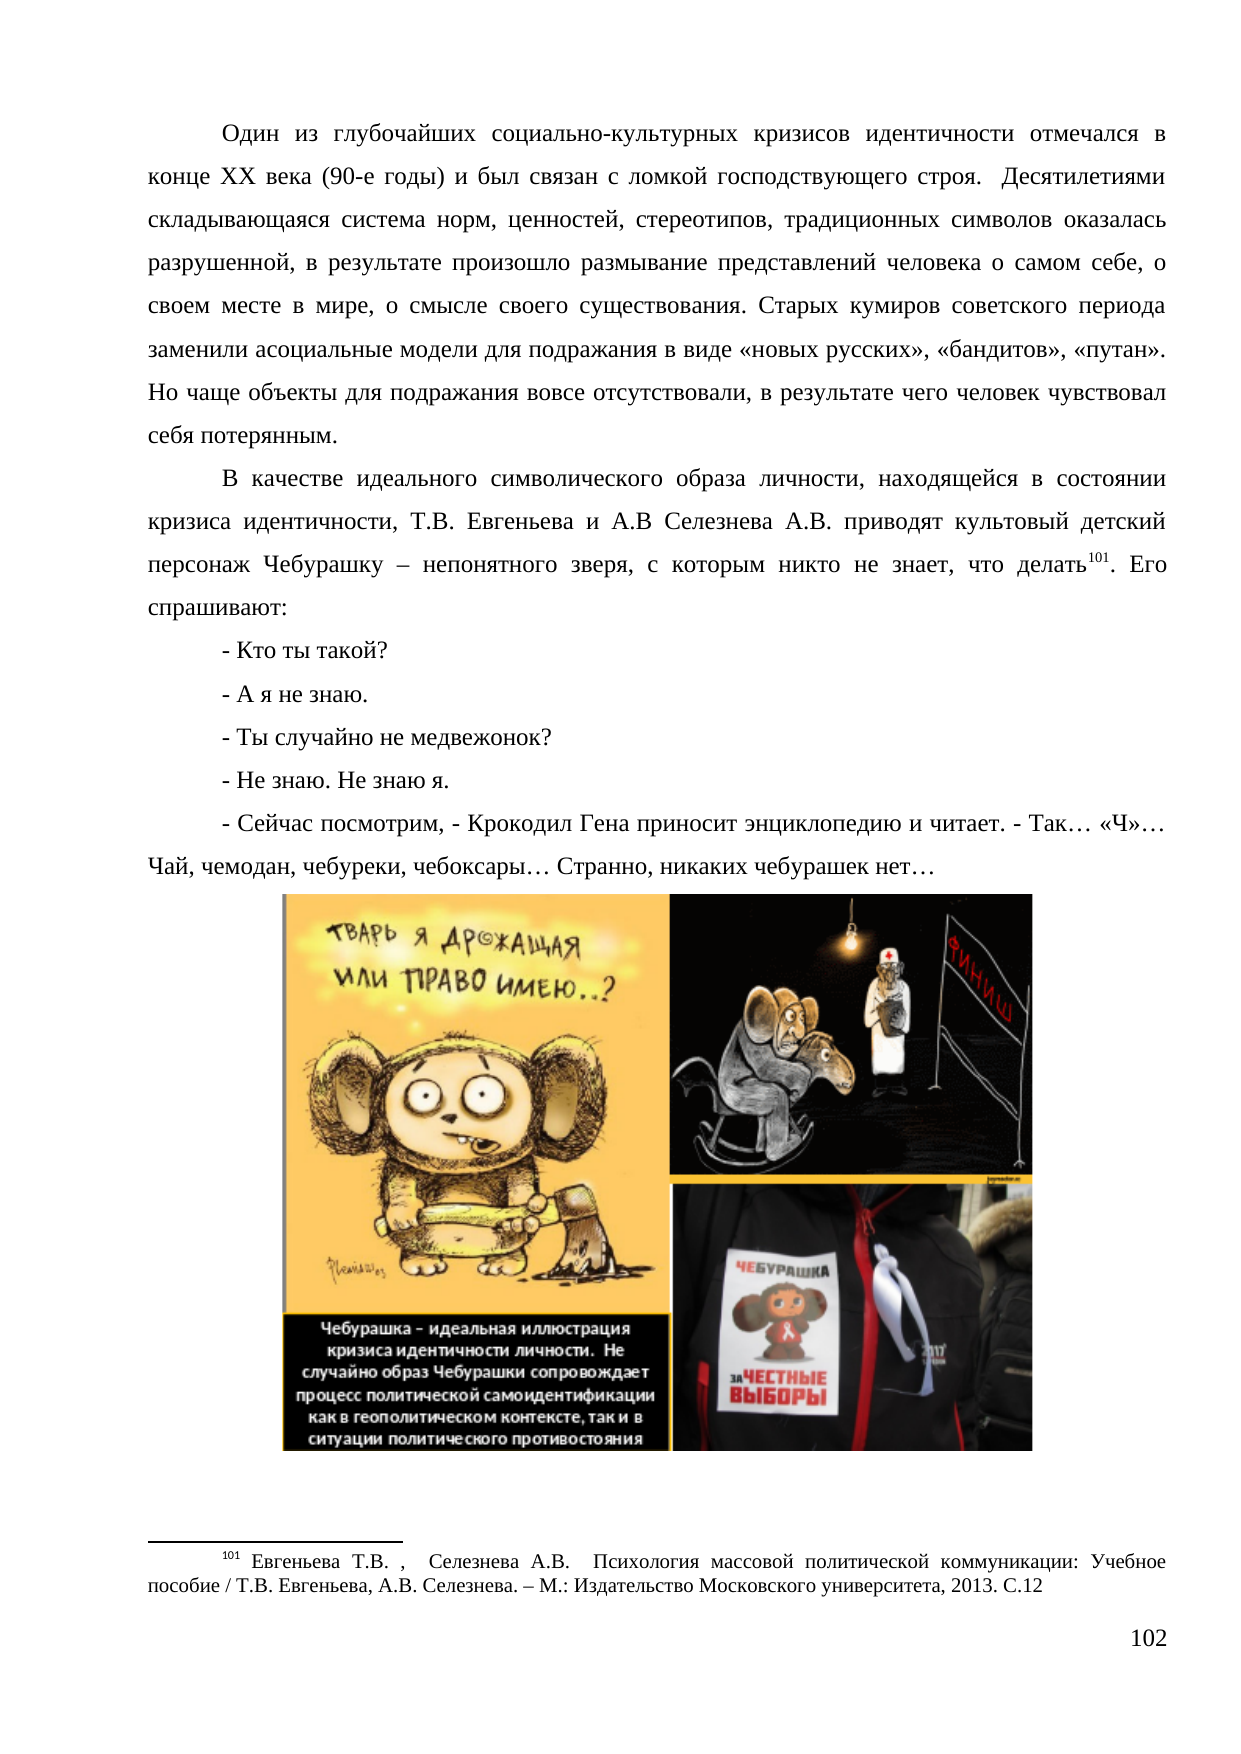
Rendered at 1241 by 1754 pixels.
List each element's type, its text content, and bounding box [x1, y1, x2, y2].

text В качестве идеального символического образа личности, находящейся в состоянии кризиса идентичности, Т.В. Евгеньева и А.В Селезнева А.В. приводят культовый детский персонаж Чебурашку – непонятного зверя, с которым никто не знает, что делать. Его спрашивают: [148, 463, 1167, 621]
text - Сейчас посмотрим, - Крокодил Гена приносит энциклопедию и читает. - Так… «Ч»… Чай, чемодан, чебуреки, чебоксары… Странно, никаких чебурашек нет… [148, 808, 1167, 880]
text - Не знаю. Не знаю я. [148, 765, 1167, 794]
text - А я не знаю. [148, 679, 1167, 707]
text - Ты случайно не медвежонок? [148, 722, 1167, 751]
text - Кто ты такой? [148, 636, 1167, 664]
text Один из глубочайших социально-культурных кризисов идентичности отмечался в конце ХХ века (90-е годы) и был связан с ломкой господствующего строя. Десятилетиями складывающаяся система норм, ценностей, стереотипов, традиционных символов оказалась разрушенной, в результате произошло размывание представлений человека о самом себе, о своем месте в мире, о смысле своего существования. Старых кумиров советского периода заменили асоциальные модели для подражания в виде «новых русских», «бандитов», «путан». Но чаще объекты для подражания вовсе отсутствовали, в результате чего человек чувствовал себя потерянным. [148, 118, 1167, 449]
